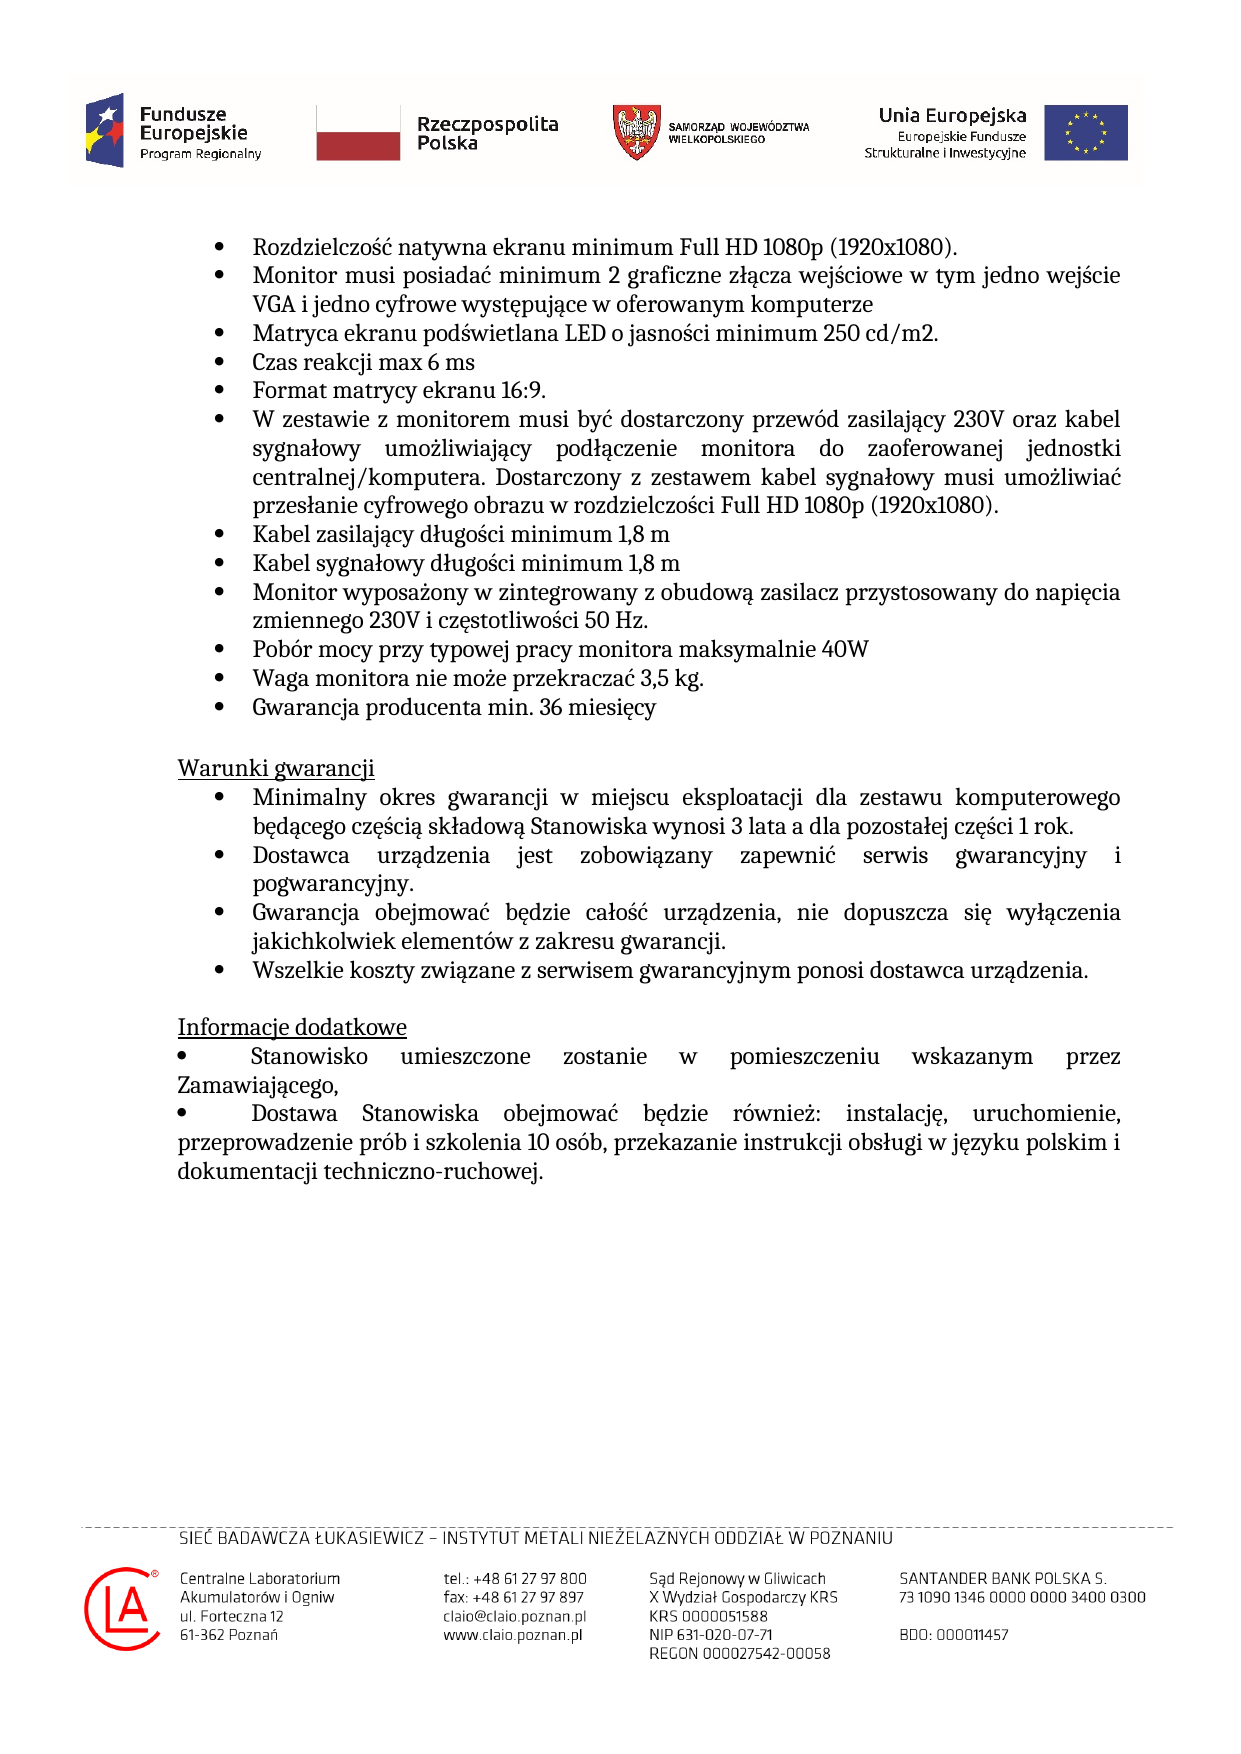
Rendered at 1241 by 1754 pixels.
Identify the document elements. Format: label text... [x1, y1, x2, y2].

list Monitor wyposażony w zintegrowany z obudową zasilacz przystosowany do napięcia zmiennego 230V i częstotliwości 50 Hz. [215, 577, 1122, 635]
list Dostawa Stanowiska obejmować będzie również: instalację, uruchomienie, przeprowadzenie prób i szkolenia 10 osób, przekazanie instrukcji obsługi w języku polskim i dokumentacji techniczno-ruchowej. [177, 1099, 1122, 1186]
list W zestawie z monitorem musi być dostarczony przewód zasilający 230V oraz kabel sygnałowy umożliwiający podłączenie monitora do zaoferowanej jednostki centralnej/komputera. Dostarczony z zestawem kabel sygnałowy musi umożliwiać przesłanie cyfrowego obrazu w rozdzielczości Full HD 1080p (1920x1080). [215, 405, 1122, 520]
list Gwarancja producenta min. 36 miesięcy [215, 692, 1122, 721]
list Warunki gwarancji [177, 754, 1122, 783]
list Czas reakcji max 6 ms [215, 347, 1122, 376]
list Stanowisko umieszczone zostanie w pomieszczeniu wskazanym przez Zamawiającego, [177, 1042, 1122, 1099]
picture [67, 74, 1146, 186]
list Informacje dodatkowe [177, 1013, 1122, 1042]
list Format matrycy ekranu 16:9. [215, 376, 1122, 405]
list Waga monitora nie może przekraczać 3,5 kg. [215, 664, 1122, 692]
list Wszelkie koszty związane z serwisem gwarancyjnym ponosi dostawca urządzenia. [215, 956, 1122, 984]
list Rozdzielczość natywna ekranu minimum Full HD 1080p (1920x1080). [215, 232, 1122, 261]
list Matryca ekranu podświetlana LED o jasności minimum 250 cd/m2. [215, 319, 1122, 347]
list Kabel sygnałowy długości minimum 1,8 m [215, 549, 1122, 577]
list Kabel zasilający długości minimum 1,8 m [215, 520, 1122, 549]
picture [81, 1527, 1175, 1663]
list Minimalny okres gwarancji w miejscu eksploatacji dla zestawu komputerowego będącego częścią składową Stanowiska wynosi 3 lata a dla pozostałej części 1 rok. [215, 783, 1122, 841]
list Monitor musi posiadać minimum 2 graficzne złącza wejściowe w tym jedno wejście VGA i jedno cyfrowe występujące w oferowanym komputerze [215, 261, 1122, 319]
list Pobór mocy przy typowej pracy monitora maksymalnie 40W [215, 635, 1122, 664]
list Dostawca urządzenia jest zobowiązany zapewnić serwis gwarancyjny i pogwarancyjny. [215, 841, 1122, 898]
list Gwarancja obejmować będzie całość urządzenia, nie dopuszcza się wyłączenia jakichkolwiek elementów z zakresu gwarancji. [215, 898, 1122, 956]
